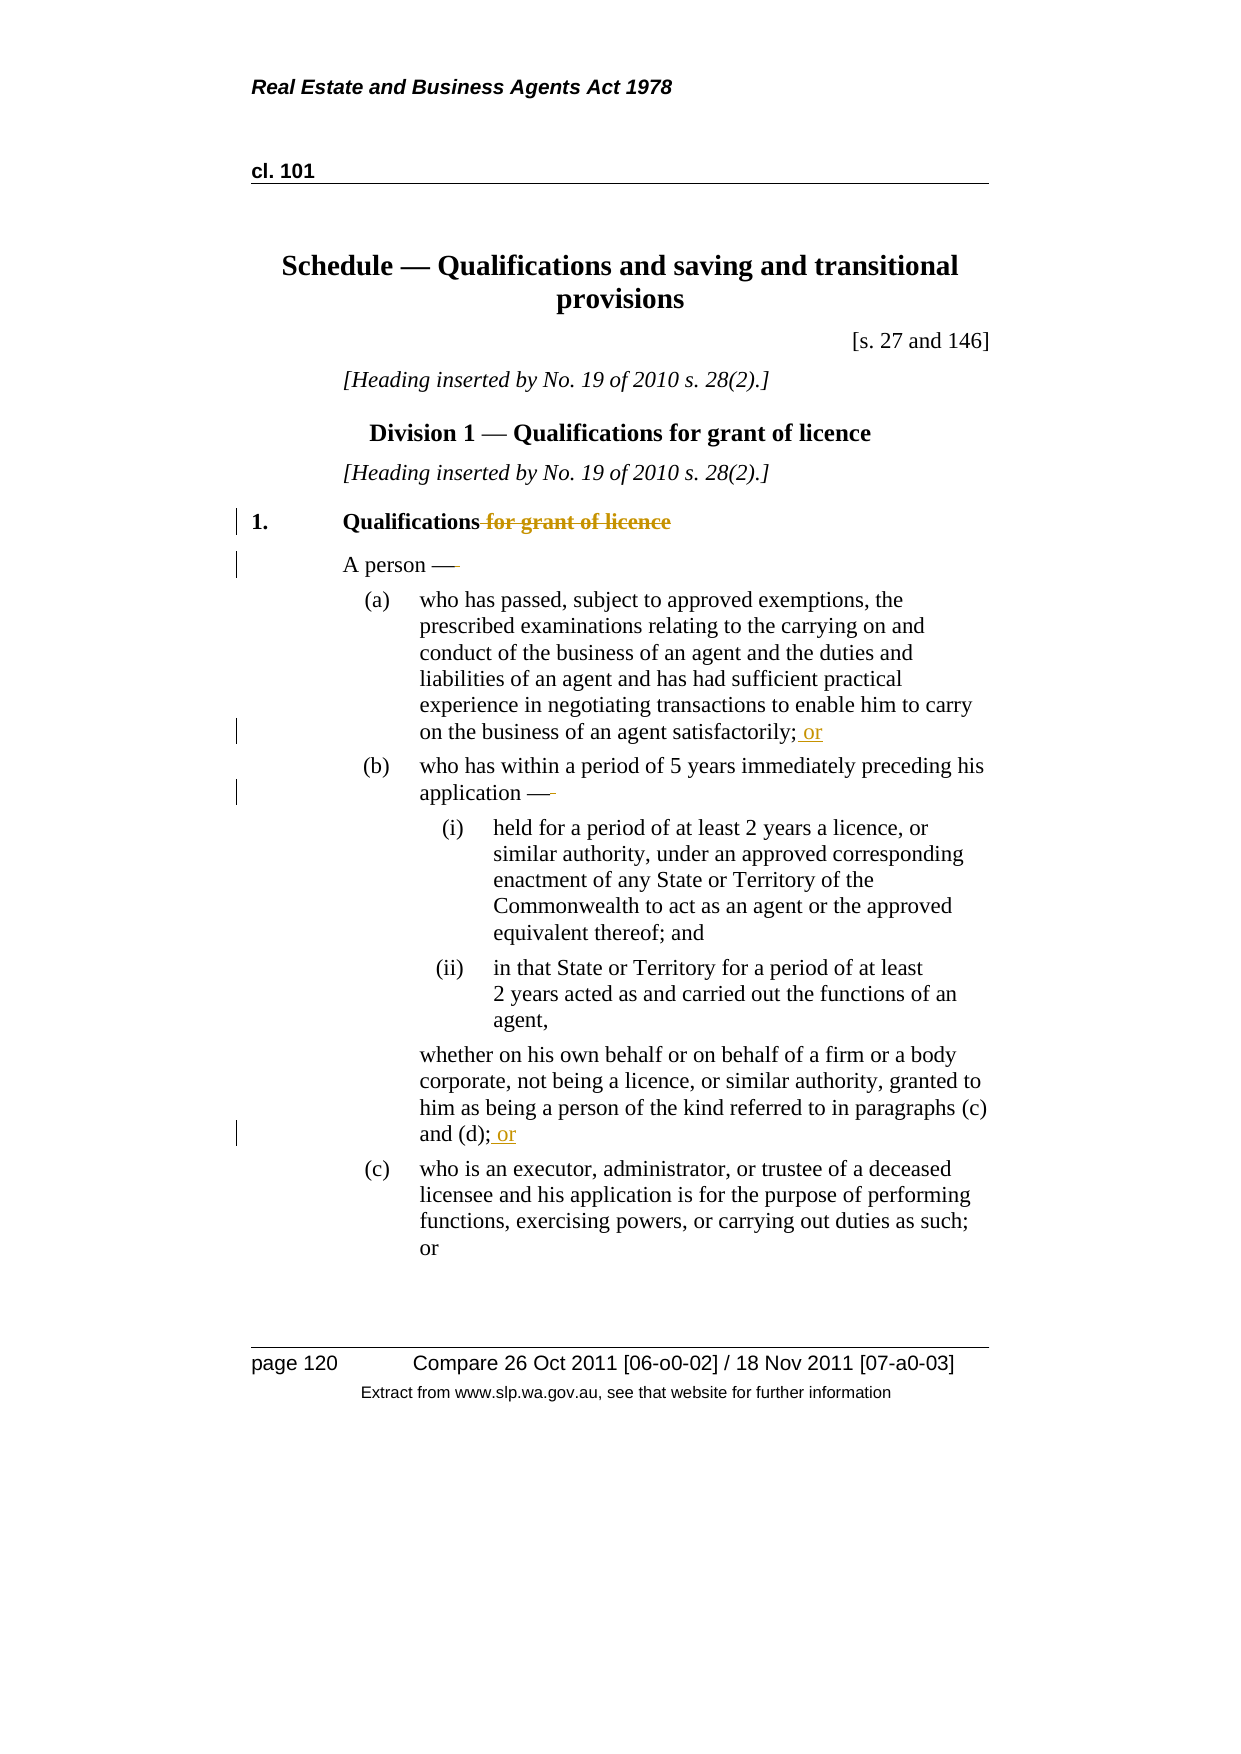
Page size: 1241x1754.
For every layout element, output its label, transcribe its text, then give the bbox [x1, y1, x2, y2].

text A person — [251, 551, 989, 578]
subtitle [Heading inserted by No. 19 of 2010 s. 28(2).] [251, 366, 989, 393]
text (c) who is an executor, administrator, or trustee of a deceased licensee and his application is for the purpose of performing functions, exercising powers, or carrying out duties as such; or [251, 1155, 989, 1260]
text whether on his own behalf or on behalf of a firm or a body corporate, not being a licence, or similar authority, granted to him as being a person of the kind referred to in paragraphs (c) and (d); [251, 1041, 989, 1146]
text (i) held for a period of at least 2 years a licence, or similar authority, under an approved corresponding enactment of any State or Territory of the Commonwealth to act as an agent or the approved equivalent thereof; and [251, 813, 989, 945]
text (a) who has passed, subject to approved exemptions, the prescribed examinations relating to the carrying on and conduct of the business of an agent and the duties and liabilities of an agent and has had sufficient practical experience in negotiating transactions to enable him to carry on the business of an agent satisfactorily; [251, 586, 989, 744]
subtitle [Heading inserted by No. 19 of 2010 s. 28(2).] [251, 459, 989, 485]
text (ii) in that State or Territory for a period of at least 2 years acted as and carried out the functions of an agent, [251, 954, 989, 1033]
text (b) who has within a period of 5 years immediately preceding his application — [251, 752, 989, 805]
subtitle Division 1 — Qualifications for grant of licence [251, 418, 989, 447]
subtitle Schedule — Qualifications and saving and transitional provisions [251, 248, 989, 315]
subtitle 1. Qualifications [251, 508, 989, 535]
text [s. 27 and 146] [251, 328, 989, 354]
